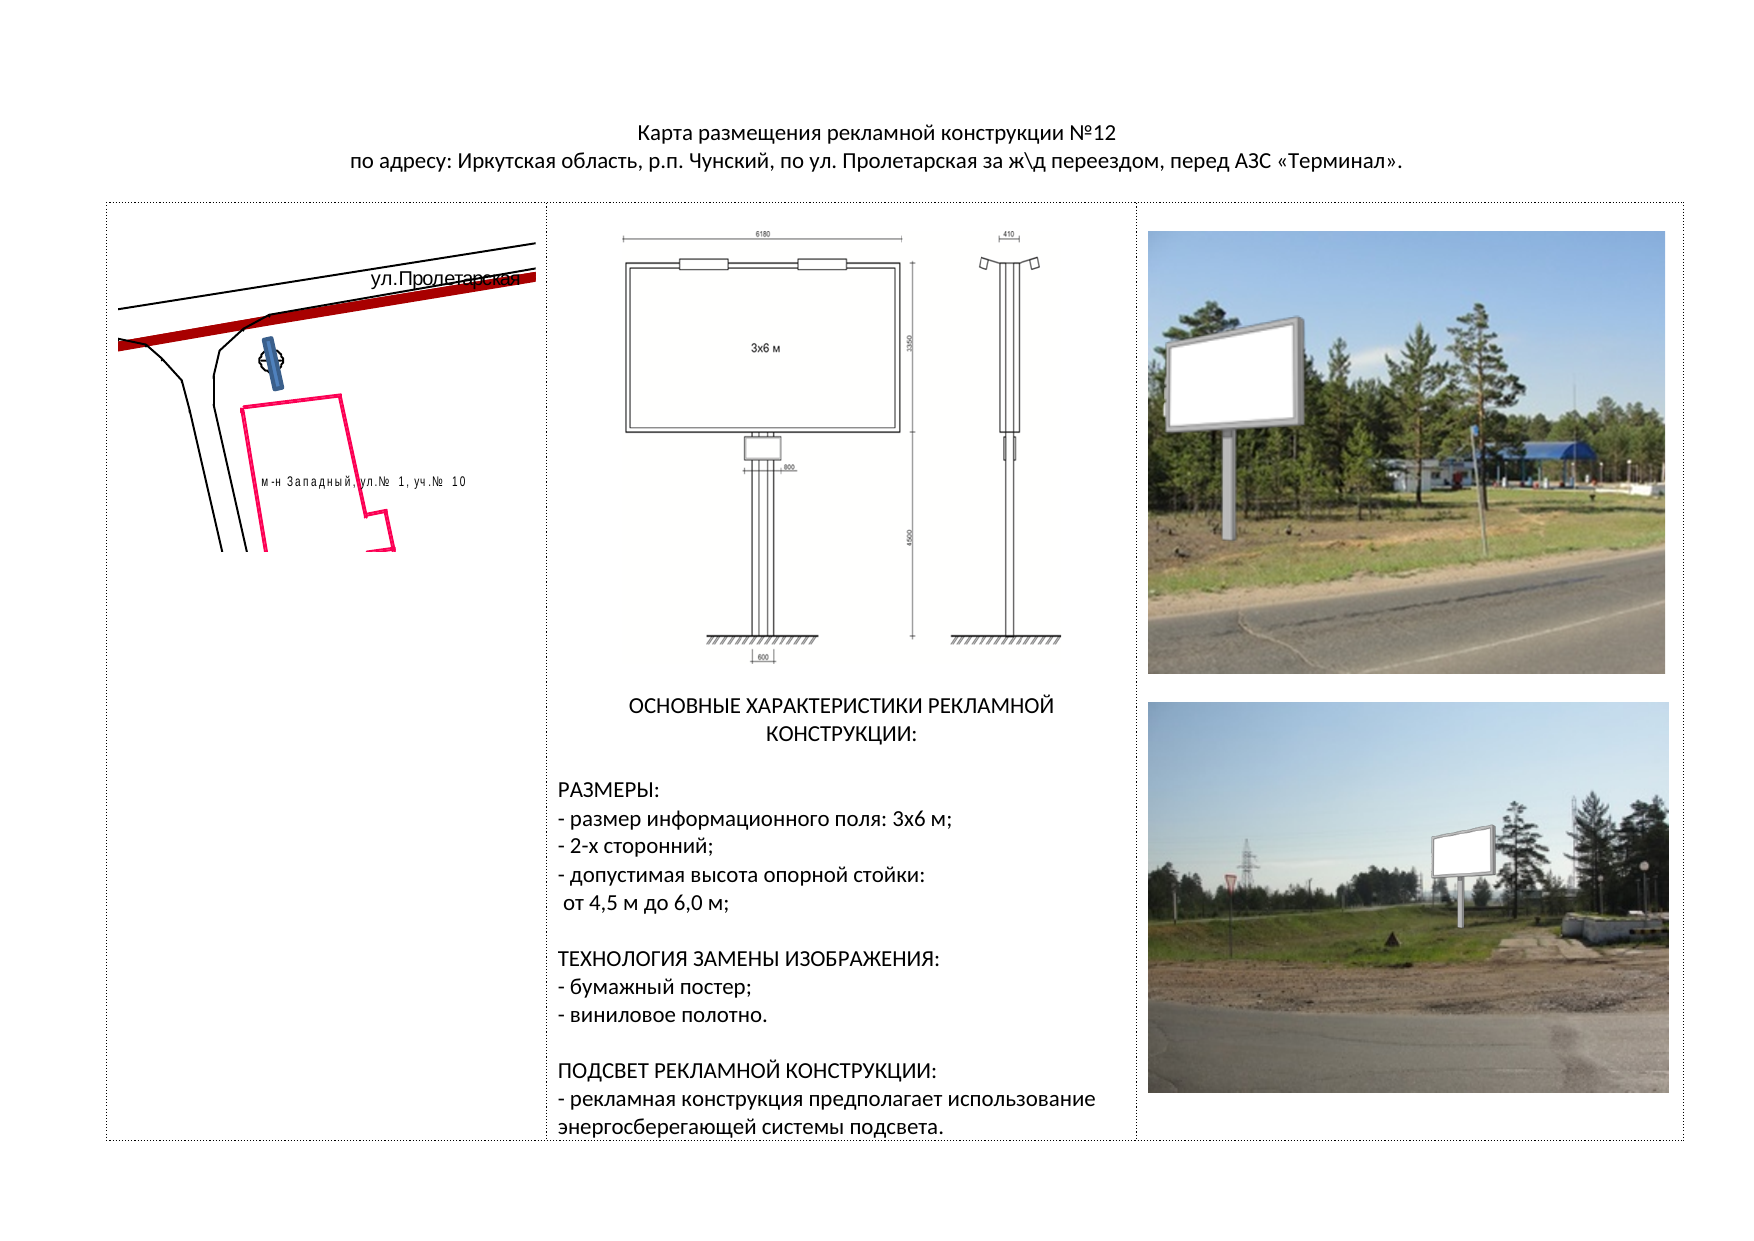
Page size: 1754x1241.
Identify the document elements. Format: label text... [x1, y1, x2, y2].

table_header [1137, 202, 1683, 1140]
text по адресу: Иркутская область, р.п. Чунский, по ул. Пролетарская за ж\д переездом, перед АЗС «Терминал». [118, 146, 1636, 174]
text Карта размещения рекламной конструкции №12 [118, 118, 1636, 146]
picture [622, 231, 1062, 664]
picture [1148, 231, 1666, 674]
table_header ОСНОВНЫЕ ХАРАКТЕРИСТИКИ РЕКЛАМНОЙ КОНСТРУКЦИИ: РАЗМЕРЫ: - размер информационного поля: 3х6 м; - 2-х сторонний; - допустимая высота опорной стойки: от 4,5 м до 6,0 м; ТЕХНОЛОГИЯ ЗАМЕНЫ ИЗОБРАЖЕНИЯ: - бумажный постер; - виниловое полотно. ПОДСВЕТ РЕКЛАМНОЙ КОНСТРУКЦИИ: - рекламная конструкция предполагает использование энергосберегающей системы подсвета. [546, 202, 1137, 1140]
picture [1148, 702, 1669, 1093]
table_header [107, 202, 546, 1140]
